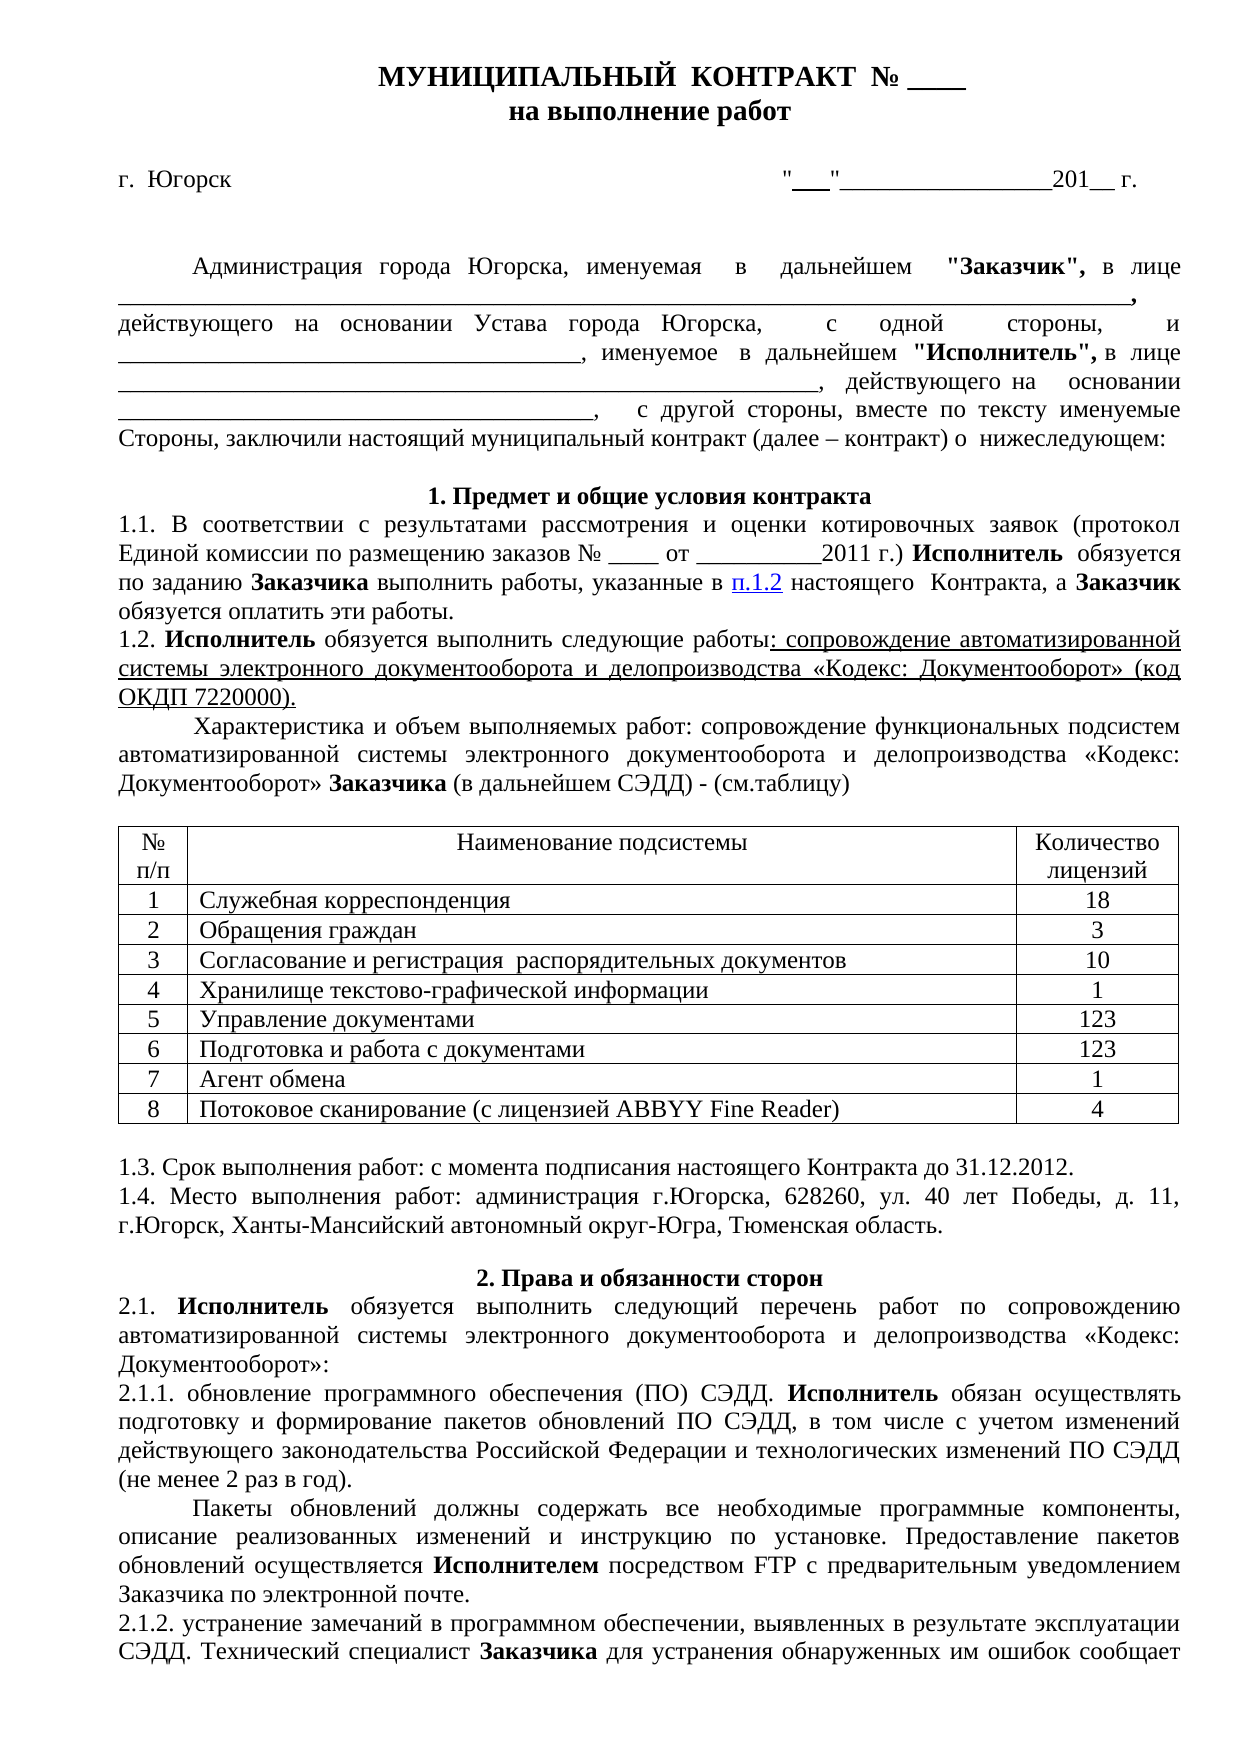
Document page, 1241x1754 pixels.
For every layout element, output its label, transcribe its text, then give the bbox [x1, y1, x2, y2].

table_cell 4 [119, 975, 187, 1003]
table_cell Агент обмена [188, 1064, 1016, 1093]
table_cell 5 [119, 1005, 187, 1033]
table_cell 1 [1017, 975, 1178, 1003]
table_header Количество лицензий [1017, 827, 1178, 884]
text 1. Предмет и общие условия контракта [118, 481, 1181, 509]
text на выполнение работ [118, 93, 1181, 126]
table_cell Обращения граждан [188, 915, 1016, 944]
text 2. Права и обязанности сторон [118, 1263, 1181, 1291]
table_cell 6 [119, 1034, 187, 1063]
table_cell 3 [119, 945, 187, 974]
text МУНИЦИПАЛЬНЫЙ КОНТРАКТ № ____ [118, 59, 1181, 93]
table_cell 1 [119, 885, 187, 914]
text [118, 1608, 1181, 1665]
text 1.4. Место выполнения работ: администрация г.Югорска, 628260, ул. 40 лет Победы, д. 11, г.Югорск, Ханты-Мансийский автономный округ-Югра, Тюменская область. [118, 1181, 1181, 1239]
table_cell Потоковое сканирование (с лицензией ABBYY Fine Reader) [188, 1094, 1016, 1123]
table_cell Служебная корреспонденция [188, 885, 1016, 914]
text 1.1. В соответствии с результатами рассмотрения и оценки котировочных заявок (протокол Единой комиссии по размещению заказов № ____ от __________2011 г.) Исполнитель обязуется по заданию Заказчика выполнить работы, указанные в п.1.2 настоящего Контракта, а Заказчик обязуется оплатить эти работы. [118, 509, 1181, 624]
text 1.2. Исполнитель обязуется выполнить следующие работы: сопровождение автоматизированной системы электронного документооборота и делопроизводства «Кодекс: Документооборот» (код ОКДП 7220000). [118, 680, 1181, 711]
text 2.1. Исполнитель обязуется выполнить следующий перечень работ по сопровождению автоматизированной системы электронного документооборота и делопроизводства «Кодекс: Документооборот»: [118, 1291, 1181, 1378]
table_cell 4 [1017, 1094, 1178, 1123]
text Администрация города Югорска, именуемая в дальнейшем "Заказчик", в лице _________________________________________________________________________________, действующего на основании Устава города Югорска, с одной стороны, и _____________________________________, именуемое в дальнейшем "Исполнитель", в лице ________________________________________________________, действующего на основании ______________________________________, с другой стороны, вместе по тексту именуемые Стороны, заключили настоящий муниципальный контракт (далее – контракт) о нижеследующем: [118, 251, 1181, 452]
table_cell 123 [1017, 1034, 1178, 1063]
table_cell Управление документами [188, 1005, 1016, 1033]
text 1.3. Срок выполнения работ: с момента подписания настоящего Контракта до 31.12.2012. [118, 1152, 1181, 1181]
table_cell 7 [119, 1064, 187, 1093]
table_header Наименование подсистемы [188, 827, 1016, 884]
text 2.1.1. обновление программного обеспечения (ПО) СЭДД. Исполнитель обязан осуществлять подготовку и формирование пакетов обновлений ПО СЭДД, в том числе с учетом изменений действующего законодательства Российской Федерации и технологических изменений ПО СЭДД (не менее 2 раз в год). [118, 1378, 1181, 1493]
text 1.2. Исполнитель обязуется выполнить следующие работы: сопровождение автоматизированной системы электронного документооборота и делопроизводства «Кодекс: Документооборот» (код ОКДП 7220000). [118, 624, 1181, 678]
table_header № п/п [119, 827, 187, 884]
table_cell 3 [1017, 915, 1178, 944]
table_cell Согласование и регистрация распорядительных документов [188, 945, 1016, 974]
table_cell 123 [1017, 1005, 1178, 1033]
table_cell Хранилище текстово-графической информации [188, 975, 1016, 1003]
table_cell Подготовка и работа с документами [188, 1034, 1016, 1063]
table_cell 2 [119, 915, 187, 944]
text г. Югорск " "_________________201__ г. [118, 164, 1181, 193]
table_cell 18 [1017, 885, 1178, 914]
table_cell 1 [1017, 1064, 1178, 1093]
table_cell 8 [119, 1094, 187, 1123]
table_cell 10 [1017, 945, 1178, 974]
text Характеристика и объем выполняемых работ: сопровождение функциональных подсистем автоматизированной системы электронного документооборота и делопроизводства «Кодекс: Документооборот» Заказчика (в дальнейшем СЭДД) - (см.таблицу) [118, 711, 1181, 797]
text Пакеты обновлений должны содержать все необходимые программные компоненты, описание реализованных изменений и инструкцию по установке. Предоставление пакетов обновлений осуществляется Исполнителем посредством FTP с предварительным уведомлением Заказчика по электронной почте. [118, 1493, 1181, 1608]
